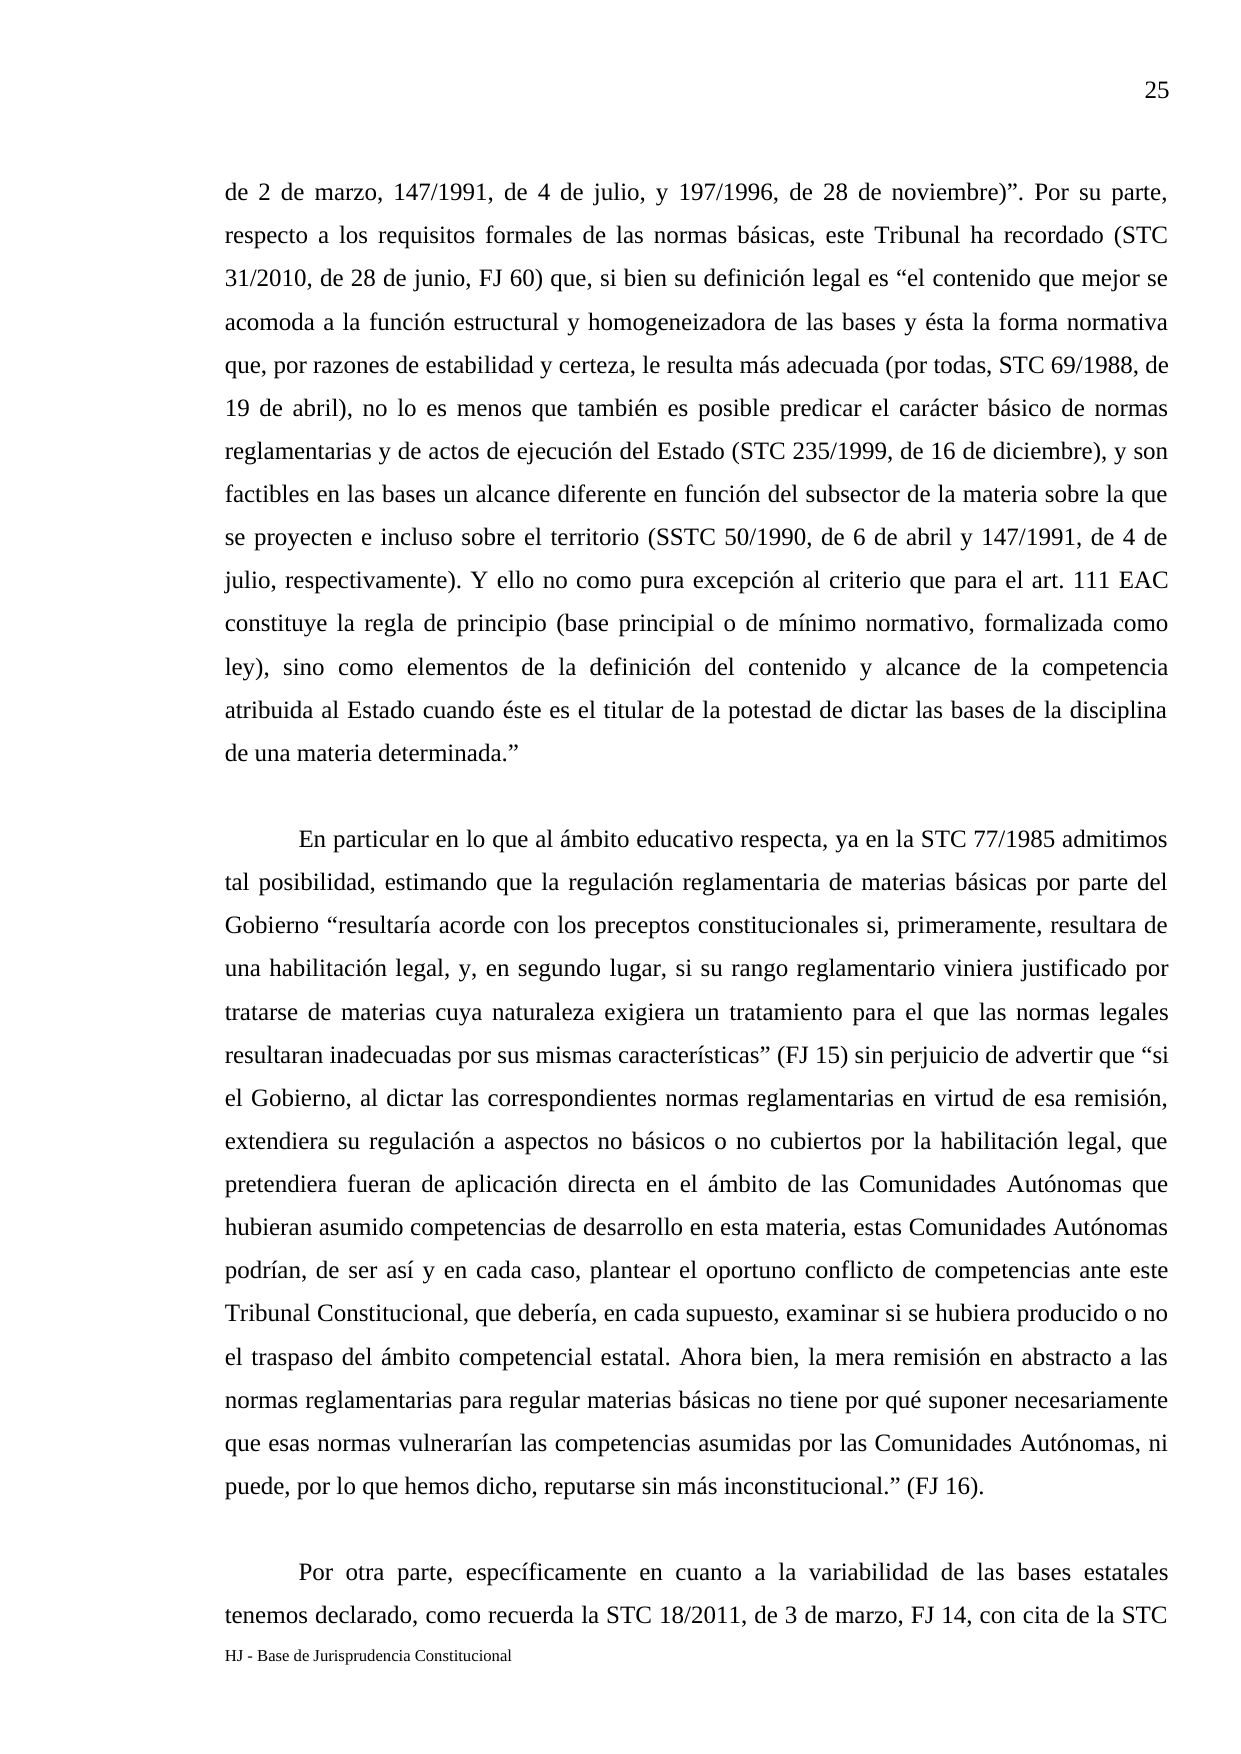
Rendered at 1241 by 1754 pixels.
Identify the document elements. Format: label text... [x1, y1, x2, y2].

text En particular en lo que al ámbito educativo respecta, ya en la STC 77/1985 admitimos tal posibilidad, estimando que la regulación reglamentaria de materias básicas por parte del Gobierno “resultaría acorde con los preceptos constitucionales si, primeramente, resultara de una habilitación legal, y, en segundo lugar, si su rango reglamentario viniera justificado por tratarse de materias cuya naturaleza exigiera un tratamiento para el que las normas legales resultaran inadecuadas por sus mismas características” (FJ 15) sin perjuicio de advertir que “si el Gobierno, al dictar las correspondientes normas reglamentarias en virtud de esa remisión, extendiera su regulación a aspectos no básicos o no cubiertos por la habilitación legal, que pretendiera fueran de aplicación directa en el ámbito de las Comunidades Autónomas que hubieran asumido competencias de desarrollo en esta materia, estas Comunidades Autónomas podrían, de ser así y en cada caso, plantear el oportuno conflicto de competencias ante este Tribunal Constitucional, que debería, en cada supuesto, examinar si se hubiera producido o no el traspaso del ámbito competencial estatal. Ahora bien, la mera remisión en abstracto a las normas reglamentarias para regular materias básicas no tiene por qué suponer necesariamente que esas normas vulnerarían las competencias asumidas por las Comunidades Autónomas, ni puede, por lo que hemos dicho, reputarse sin más inconstitucional.” (FJ 16). [224, 824, 1169, 1500]
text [224, 1557, 1169, 1629]
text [224, 177, 1169, 767]
